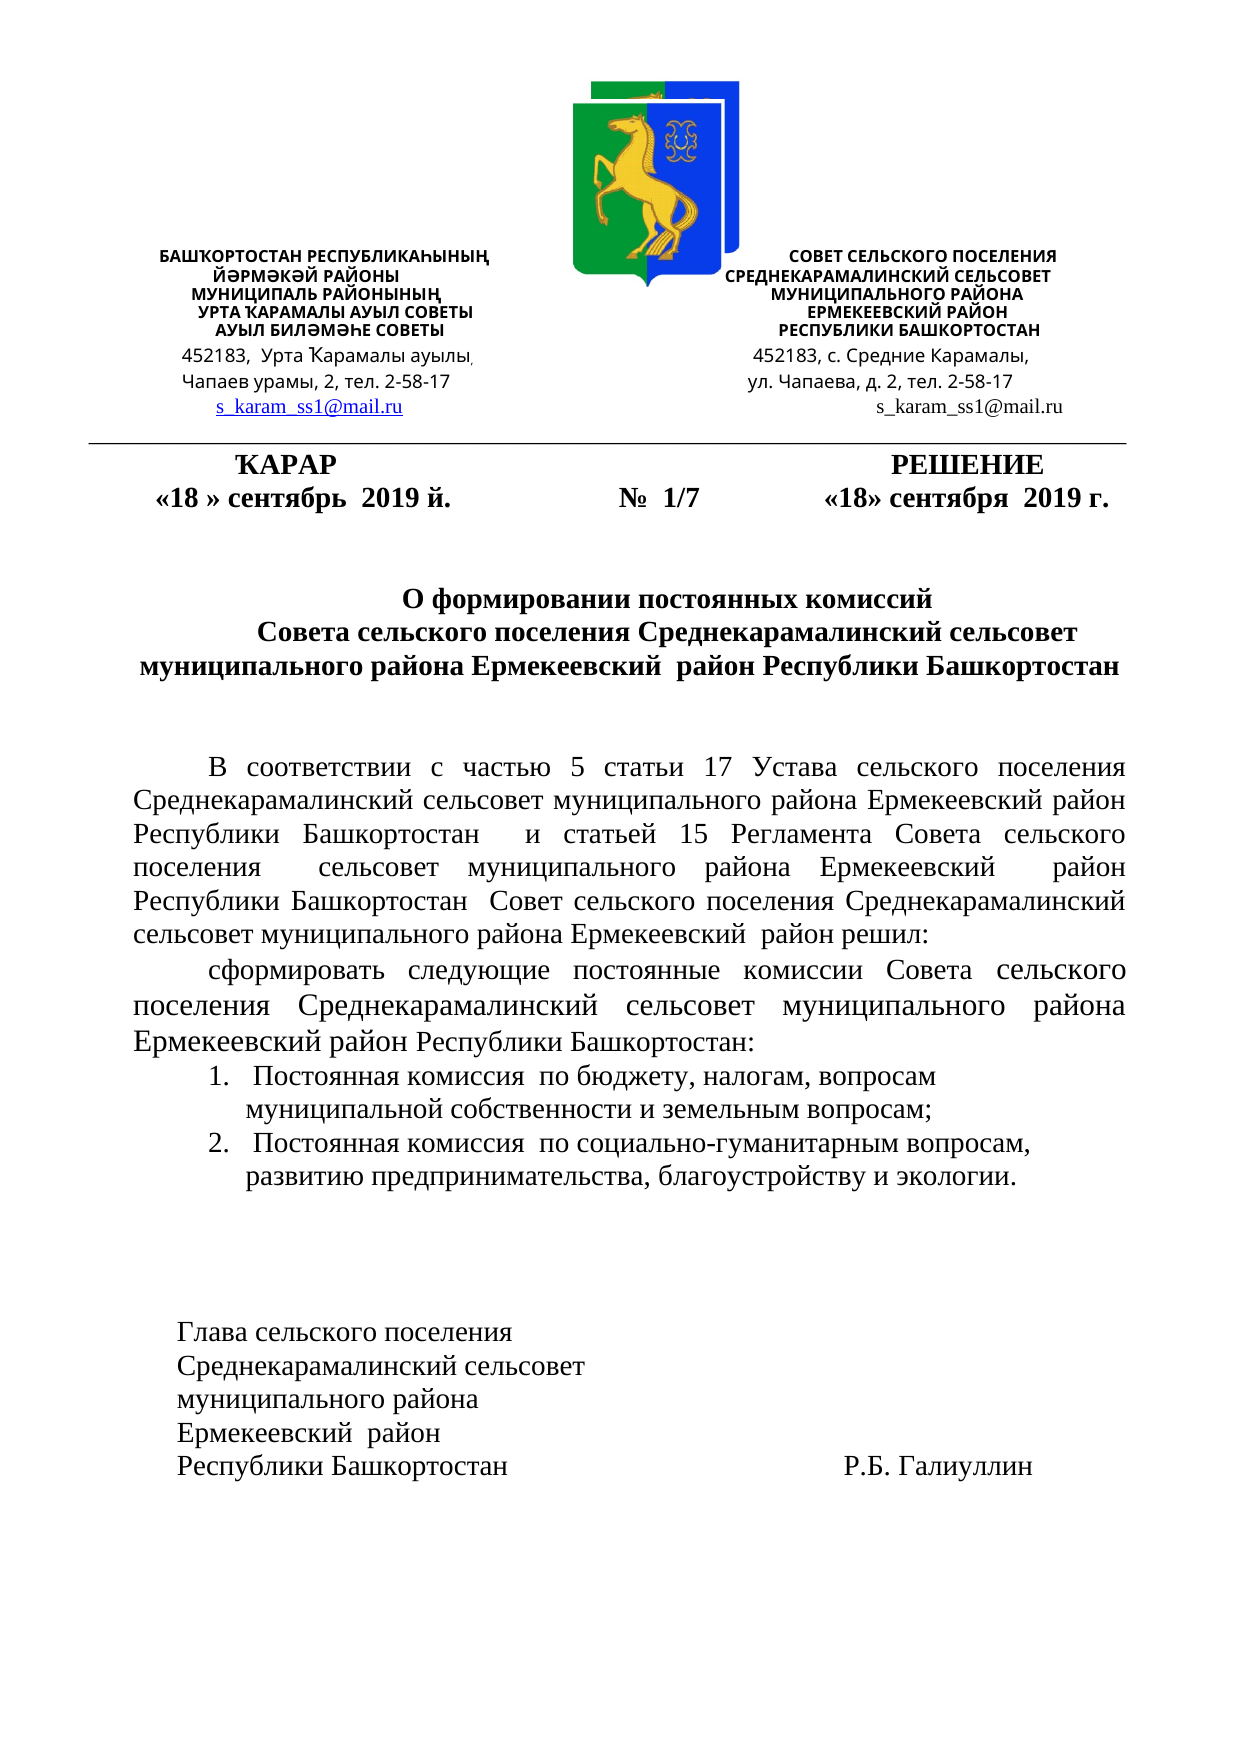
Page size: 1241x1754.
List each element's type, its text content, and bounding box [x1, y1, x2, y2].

text Чапаев урамы, 2, тел. 2-58-17 ул. Чапаева, д. 2, тел. 2-58-17 [133, 368, 1127, 394]
text муниципального района [133, 1381, 1127, 1415]
text ___________________________________________________________________________________ [88, 418, 1127, 447]
text БАШҠОРТОСТАН РЕСПУБЛИКАҺЫның СОВЕТ сельского поселения [133, 245, 1127, 267]
text О формировании постоянных комиссий [133, 581, 1127, 614]
text Среднекарамалинский сельсовет [133, 1348, 1127, 1381]
text s_karam_ss1@mail.ru s_karam_ss1@mail.ru [133, 394, 1127, 418]
text ауыл билƏмƏҺе Советы Республики Башкортостан [133, 322, 1127, 340]
picture [566, 77, 743, 245]
text Республики Башкортостан Р.Б. Галиуллин [133, 1448, 1127, 1482]
text Совета сельского поселения Среднекарамалинский сельсовет муниципального района Ермекеевский район Республики Башкортостан [133, 614, 1127, 682]
text Ермекеевский район [133, 1415, 1127, 1448]
text УРТА ҠАРАМАЛЫ ауыл Советы Ермекеевский район [133, 304, 1127, 322]
text ҠАРАР РЕШЕНИЕ [133, 447, 1127, 480]
list Постоянная комиссия по социально-гуманитарным вопросам, развитию предпринимательства, благоустройству и экологии. [208, 1125, 1127, 1192]
text Глава сельского поселения [133, 1314, 1127, 1348]
list Постоянная комиссия по бюджету, налогам, вопросам муниципальной собственности и земельным вопросам; [208, 1058, 1127, 1125]
text В соответствии с частью 5 статьи 17 Устава сельского поселения Среднекарамалинский сельсовет муниципального района Ермекеевский район Республики Башкортостан и статьей 15 Регламента Совета сельского поселения сельсовет муниципального района Ермекеевский район Республики Башкортостан Совет сельского поселения Среднекарамалинский сельсовет муниципального района Ермекеевский район решил: [133, 749, 1127, 950]
text «18 » сентябрь 2019 й. № 1/7 «18» сентября 2019 г. [133, 480, 1127, 514]
text 452183, Урта Ҡарамалы ауылы, 452183, с. Средние Карамалы, [133, 340, 1127, 368]
text муниципаль районының муниципального района [39, 286, 1127, 304]
text сформировать следующие постоянные комиссии Совета сельского поселения Среднекарамалинский сельсовет муниципального района Ермекеевский район Республики Башкортостан: [133, 950, 1127, 1058]
text ЙƏрмƏкƏй районы Среднекарамалинский сельсовет [39, 267, 1127, 286]
